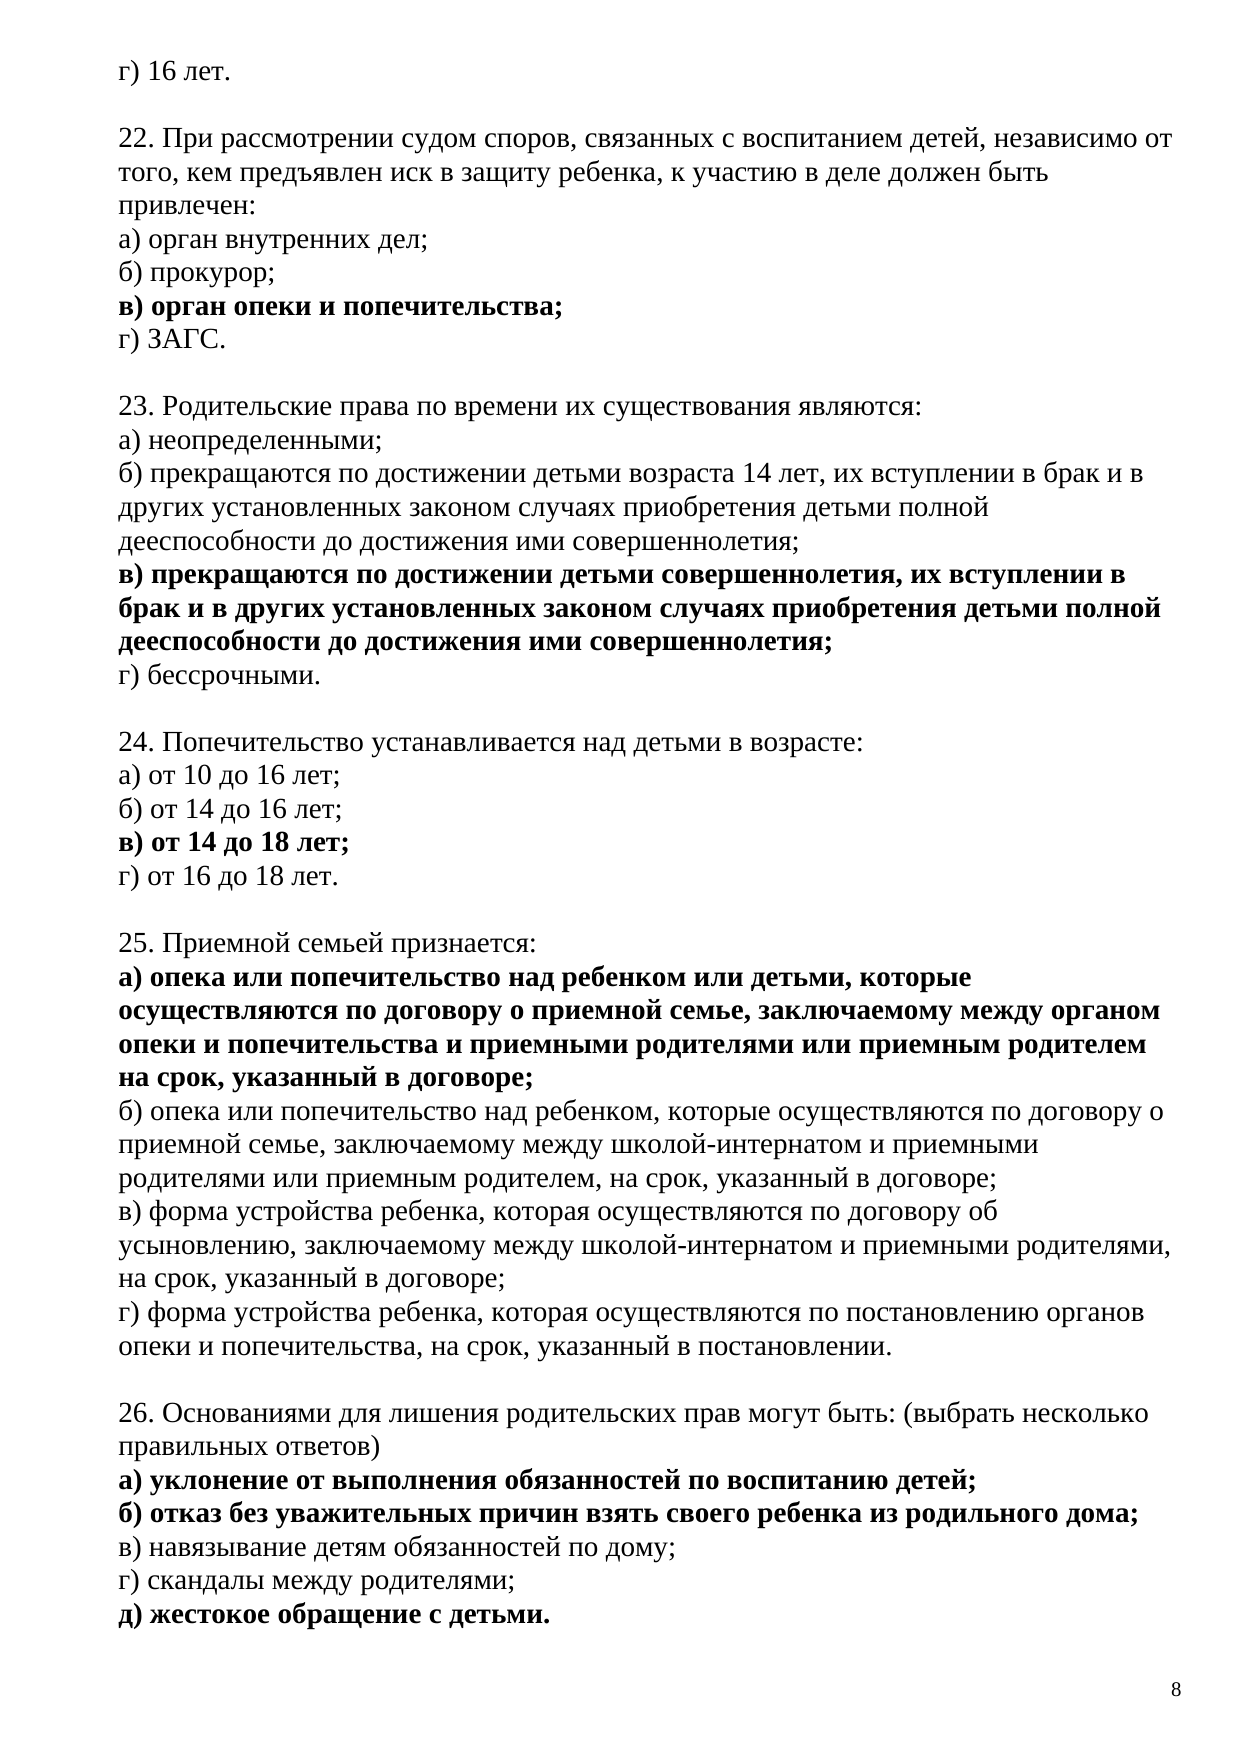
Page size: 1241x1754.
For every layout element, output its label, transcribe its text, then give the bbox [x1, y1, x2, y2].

text а) от 10 до 16 лет; [118, 757, 1181, 791]
text г) от 16 до 18 лет. [118, 858, 1181, 892]
text 22. При рассмотрении судом споров, связанных с воспитанием детей, независимо от того, кем предъявлен иск в защиту ребенка, к участию в деле должен быть привлечен: [118, 120, 1181, 221]
text 23. Родительские права по времени их существования являются: [118, 388, 1181, 422]
text д) жестокое обращение с детьми. [118, 1596, 1181, 1629]
text в) орган опеки и попечительства; [118, 288, 1181, 321]
text г) бессрочными. [118, 657, 1181, 690]
text г) форма устройства ребенка, которая осуществляются по постановлению органов опеки и попечительства, на срок, указанный в постановлении. [118, 1294, 1181, 1361]
text в) от 14 до 18 лет; [118, 824, 1181, 858]
text а) уклонение от выполнения обязанностей по воспитанию детей; [118, 1462, 1181, 1495]
text в) навязывание детям обязанностей по дому; [118, 1529, 1181, 1562]
text дееспособности до достижения ими совершеннолетия; [118, 623, 1181, 657]
text б) отказ без уважительных причин взять своего ребенка из родильного дома; [118, 1495, 1181, 1529]
text б) от 14 до 16 лет; [118, 791, 1181, 824]
text б) прекращаются по достижении детьми возраста 14 лет, их вступлении в брак и в [118, 456, 1181, 489]
text б) прокурор; [118, 254, 1181, 288]
text б) опека или попечительство над ребенком, которые осуществляются по договору о приемной семье, заключаемому между школой-интернатом и приемными родителями или приемным родителем, на срок, указанный в договоре; [118, 1093, 1181, 1193]
text а) опека или попечительство над ребенком или детьми, которые осуществляются по договору о приемной семье, заключаемому между органом опеки и попечительства и приемными родителями или приемным родителем на срок, указанный в договоре; [118, 959, 1181, 1093]
text а) неопределенными; [118, 422, 1181, 456]
text а) орган внутренних дел; [118, 221, 1181, 254]
text г) скандалы между родителями; [118, 1562, 1181, 1596]
text г) 16 лет. [118, 53, 1181, 87]
text в) форма устройства ребенка, которая осуществляются по договору об усыновлению, заключаемому между школой-интернатом и приемными родителями, на срок, указанный в договоре; [118, 1193, 1181, 1294]
text 24. Попечительство устанавливается над детьми в возрасте: [118, 724, 1181, 757]
text 25. Приемной семьей признается: [118, 925, 1181, 959]
text других установленных законом случаях приобретения детьми полной дееспособности до достижения ими совершеннолетия; [118, 489, 1181, 556]
text г) ЗАГС. [118, 321, 1181, 355]
text 26. Основаниями для лишения родительских прав могут быть: (выбрать несколько правильных ответов) [118, 1395, 1181, 1462]
text в) прекращаются по достижении детьми совершеннолетия, их вступлении в брак и в других установленных законом случаях приобретения детьми полной [118, 556, 1181, 623]
